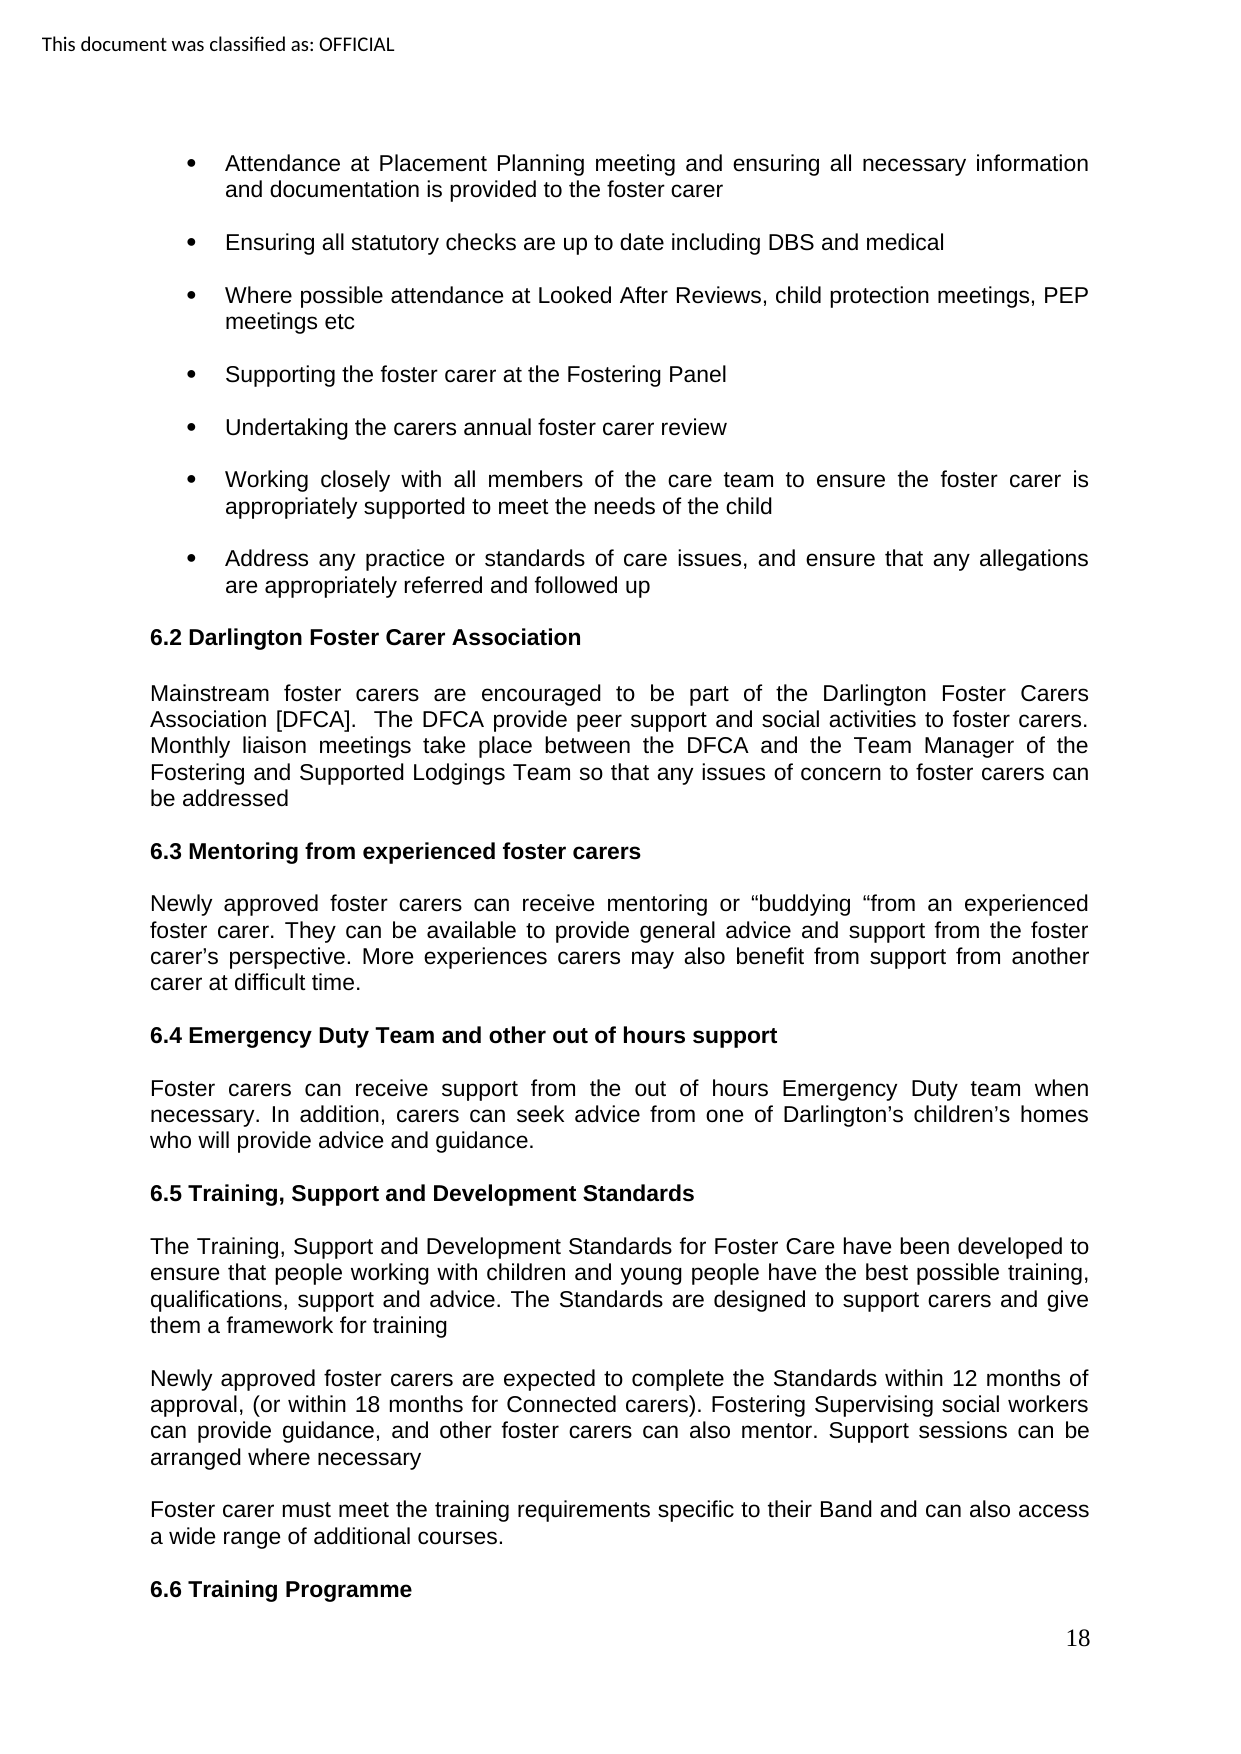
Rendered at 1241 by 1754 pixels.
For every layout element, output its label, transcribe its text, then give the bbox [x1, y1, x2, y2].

list Foster carer must meet the training requirements specific to their Band and can also access a wide range of additional courses. [150, 1496, 1090, 1549]
list 6.4 Emergency Duty Team and other out of hours support [150, 1022, 1090, 1048]
list 6.6 Training Programme [150, 1576, 1090, 1602]
text 6.2 Darlington Foster Carer Association [150, 624, 1090, 651]
list Newly approved foster carers are expected to complete the Standards within 12 months of approval, (or within 18 months for Connected carers). Fostering Supervising social workers can provide guidance, and other foster carers can also mentor. Support sessions can be arranged where necessary [150, 1365, 1090, 1470]
list The Training, Support and Development Standards for Foster Care have been developed to ensure that people working with children and young people have the best possible training, qualifications, support and advice. The Standards are designed to support carers and give them a framework for training [150, 1233, 1090, 1338]
list Where possible attendance at Looked After Reviews, child protection meetings, PEP meetings etc [187, 282, 1090, 334]
list Attendance at Placement Planning meeting and ensuring all necessary information and documentation is provided to the foster carer [187, 150, 1090, 203]
list Address any practice or standards of care issues, and ensure that any allegations are appropriately referred and followed up [187, 545, 1090, 598]
list 6.5 Training, Support and Development Standards [150, 1180, 1090, 1207]
list 6.3 Mentoring from experienced foster carers [150, 838, 1090, 864]
list Ensuring all statutory checks are up to date including DBS and medical [187, 229, 1090, 255]
list Supporting the foster carer at the Fostering Panel [187, 361, 1090, 387]
list Newly approved foster carers can receive mentoring or “buddying “from an experienced foster carer. They can be available to provide general advice and support from the foster carer’s perspective. More experiences carers may also benefit from support from another carer at difficult time. [150, 890, 1090, 996]
text Mainstream foster carers are encouraged to be part of the Darlington Foster Carers Association [DFCA]. The DFCA provide peer support and social activities to foster carers. Monthly liaison meetings take place between the DFCA and the Team Manager of the Fostering and Supported Lodgings Team so that any issues of concern to foster carers can be addressed [150, 679, 1090, 811]
list Foster carers can receive support from the out of hours Emergency Duty team when necessary. In addition, carers can seek advice from one of Darlington’s children’s homes who will provide advice and guidance. [150, 1075, 1090, 1154]
list Undertaking the carers annual foster carer review [187, 413, 1090, 440]
list Working closely with all members of the care team to ensure the foster carer is appropriately supported to meet the needs of the child [187, 466, 1090, 519]
